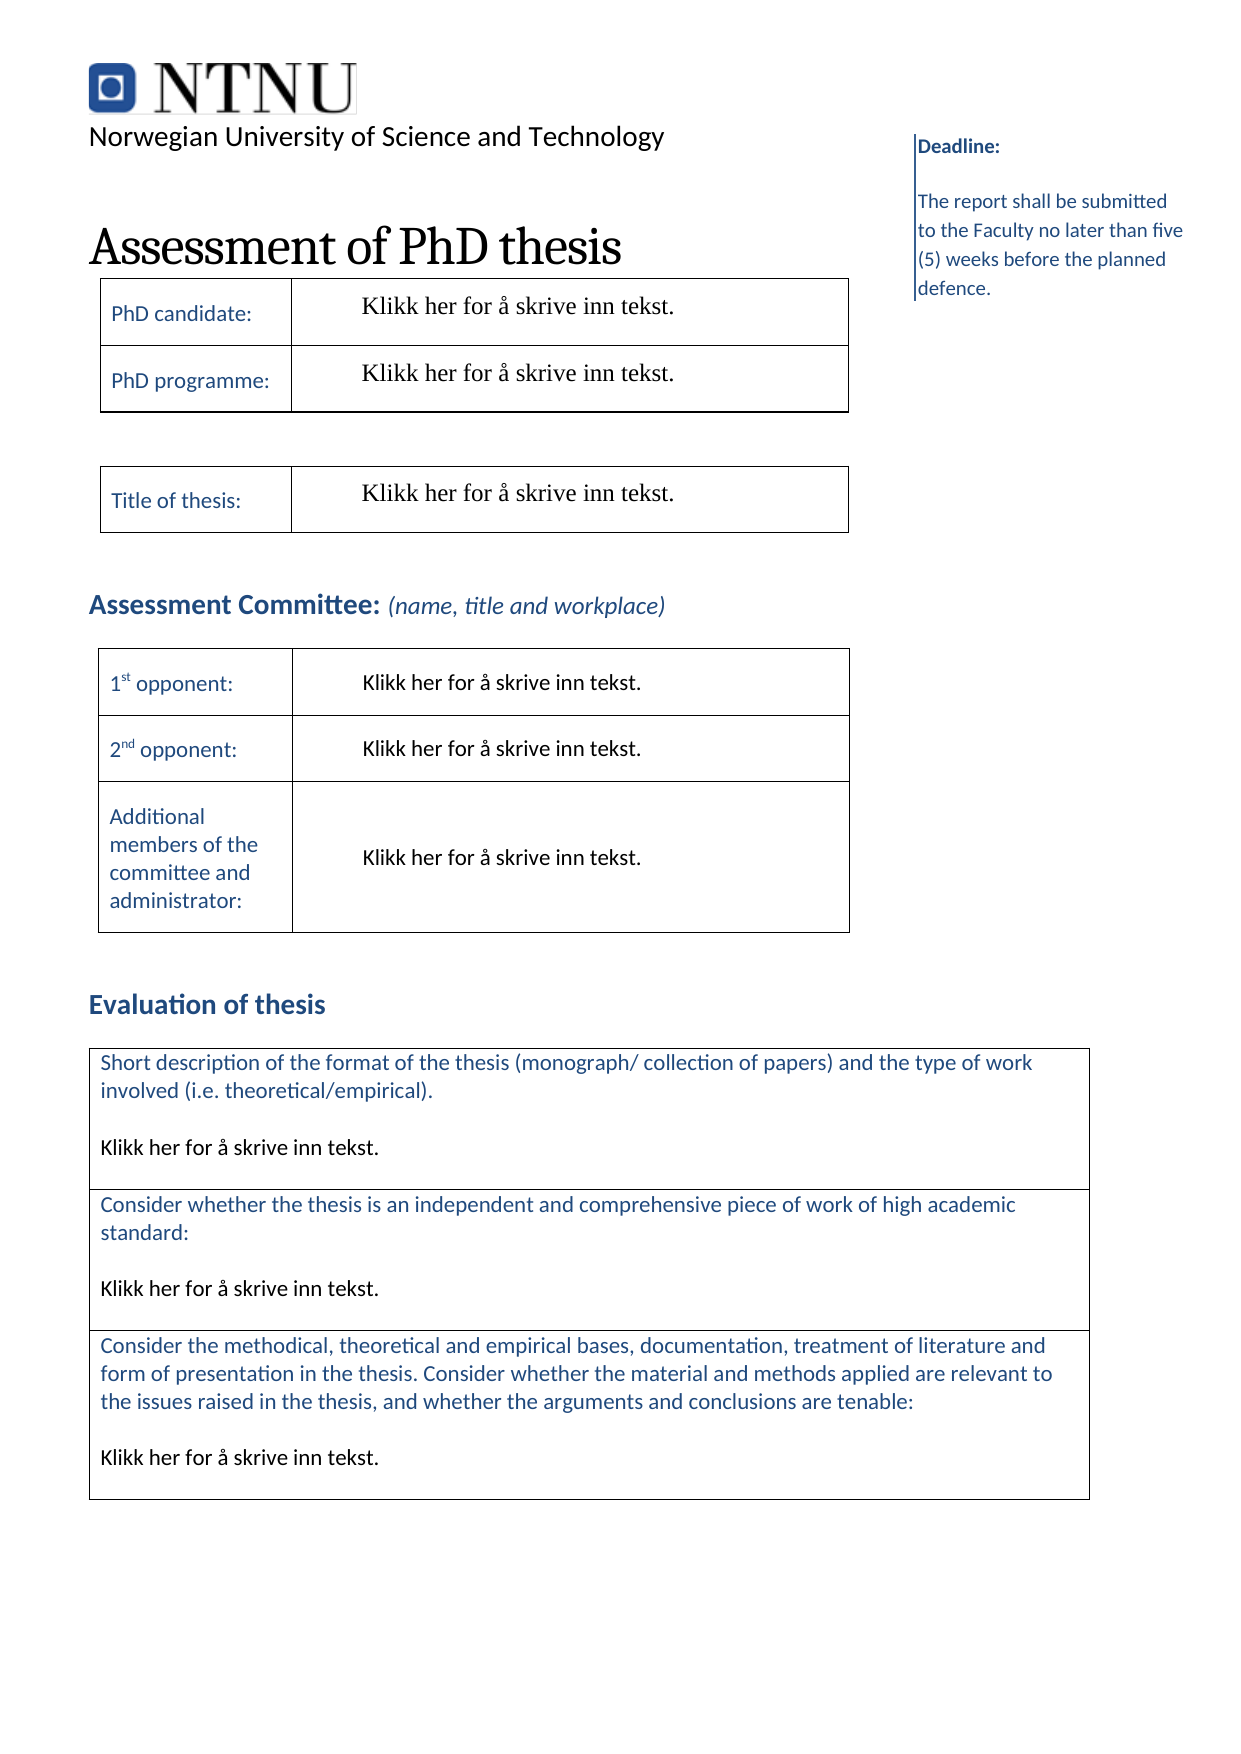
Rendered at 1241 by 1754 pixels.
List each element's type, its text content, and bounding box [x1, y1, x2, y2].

table_cell Additional members of the committee and administrator: [99, 782, 292, 932]
table_header Short description of the format of the thesis (monograph/ collection of papers) and the type of work involved (i.e. theoretical/empirical). [90, 1049, 1089, 1189]
text Norwegian University of Science and Technology [89, 118, 1090, 154]
table_header [292, 467, 848, 532]
table_header PhD candidate: [101, 279, 291, 345]
text Evaluation of thesis [89, 986, 1090, 1021]
table_cell PhD programme: [101, 346, 291, 411]
title Assessment of PhD thesis [916, 216, 1090, 278]
text Assessment Committee: (name, title and workplace) [89, 586, 1090, 622]
table_cell 2nd opponent: [99, 716, 292, 781]
table_header Title of thesis: [101, 467, 291, 532]
picture [88, 63, 360, 116]
title Assessment of PhD thesis [89, 216, 914, 278]
table_cell Consider whether the thesis is an independent and comprehensive piece of work of high academic standard: [90, 1190, 1089, 1330]
table_cell Consider the methodical, theoretical and empirical bases, documentation, treatment of literature and form of presentation in the thesis. Consider whether the material and methods applied are relevant to the issues raised in the thesis, and whether the arguments and conclusions are tenable: [90, 1331, 1089, 1499]
table_header 1st opponent: [99, 649, 292, 714]
